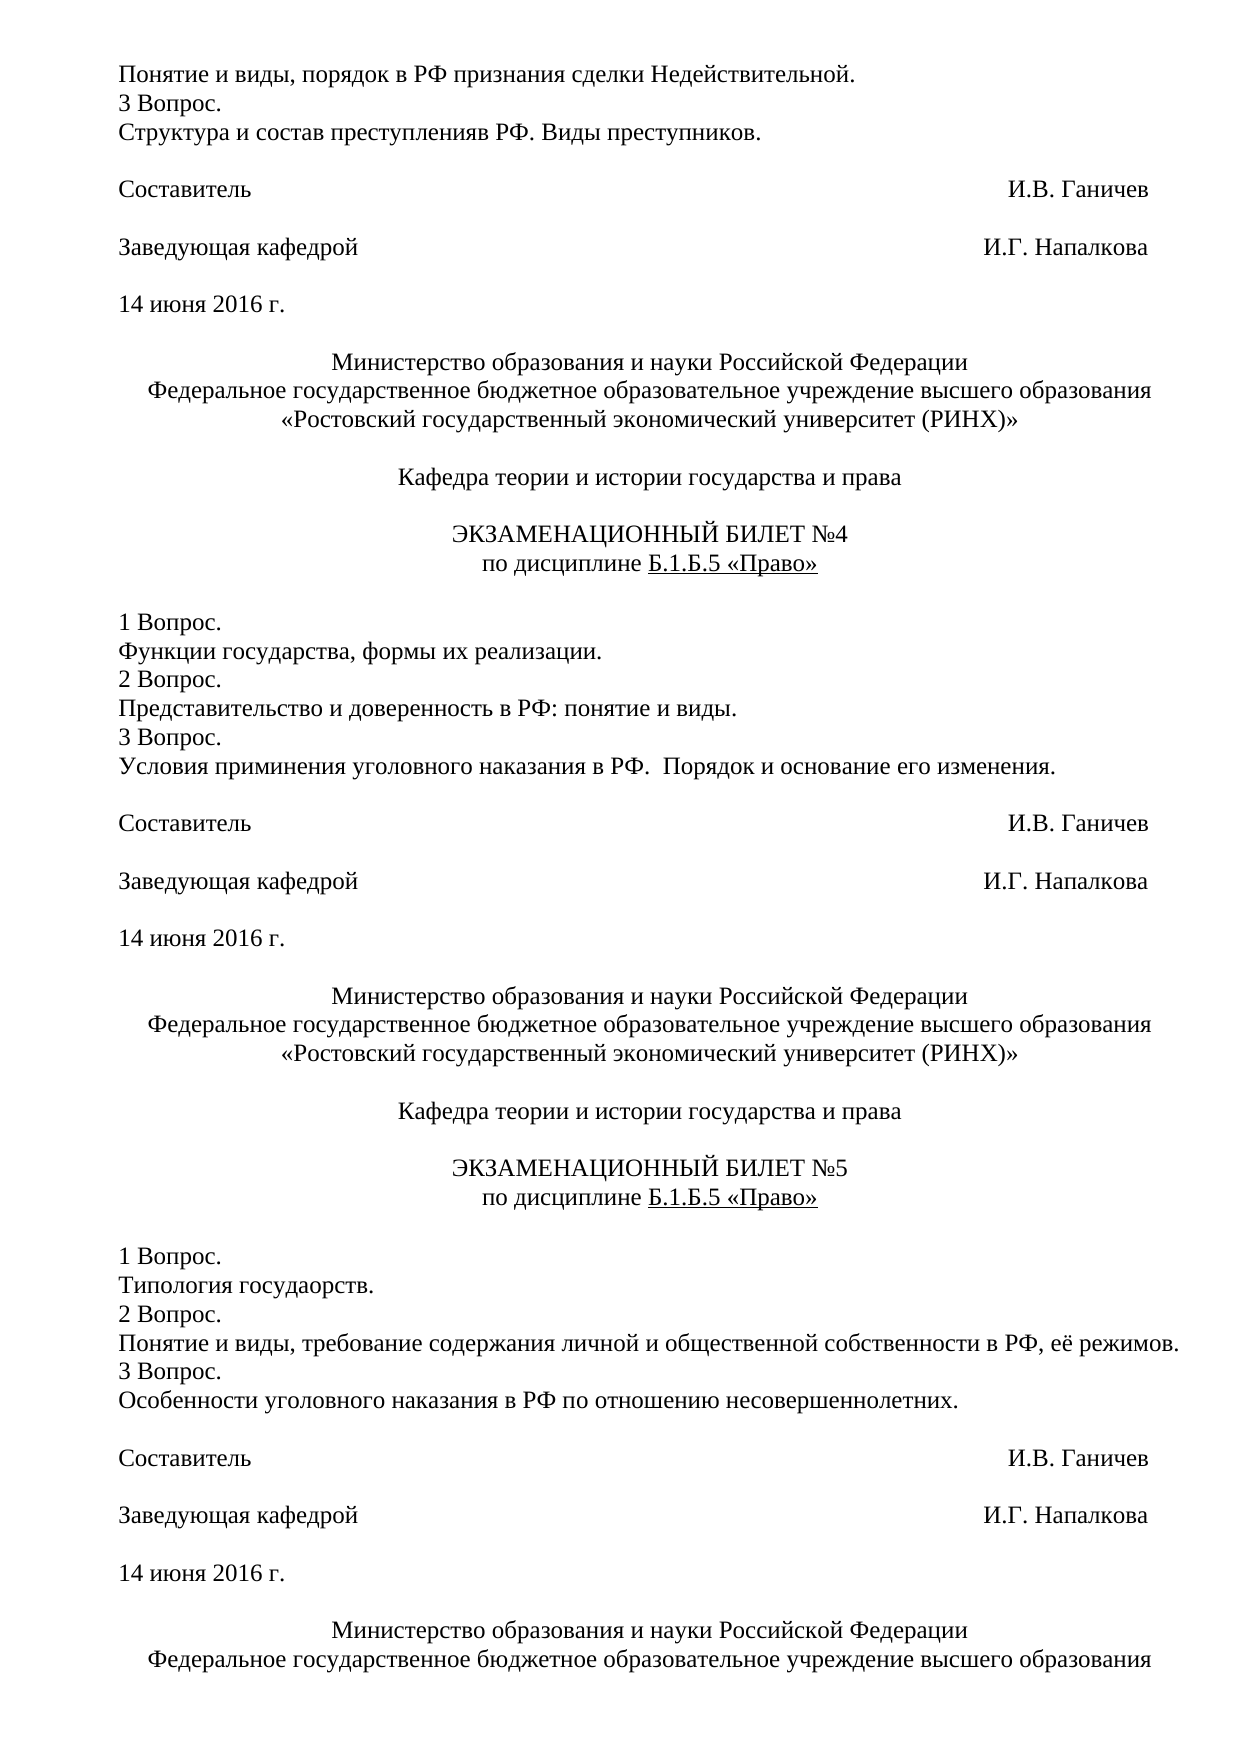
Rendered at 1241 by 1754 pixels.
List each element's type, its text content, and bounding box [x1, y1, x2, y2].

text 14 июня 2016 г. [118, 1558, 1181, 1586]
text Министерство образования и науки Российской Федерации [118, 1615, 1181, 1644]
text Заведующая кафедрой И.Г. Напалкова [118, 1500, 1181, 1529]
text Кафедра теории и истории государства и права [118, 462, 1181, 490]
text Министерство образования и науки Российской Федерации [118, 347, 1181, 375]
text 3 Вопрос. [118, 722, 1181, 751]
text Типология госудаорств. [118, 1270, 1181, 1299]
text Условия приминения уголовного наказания в РФ. Порядок и основание его изменения. [118, 751, 1181, 779]
text Федеральное государственное бюджетное образовательное учреждение высшего образования [118, 1009, 1181, 1038]
text по дисциплине Б.1.Б.5 «Право» [118, 1182, 1181, 1211]
text 14 июня 2016 г. [118, 289, 1181, 318]
text 3 Вопрос. [118, 88, 1181, 117]
text Министерство образования и науки Российской Федерации [118, 981, 1181, 1009]
text по дисциплине Б.1.Б.5 «Право» [118, 548, 1181, 577]
text 2 Вопрос. [118, 1299, 1181, 1328]
text 2 Вопрос. [118, 664, 1181, 693]
text ЭКЗАМЕНАЦИОННЫЙ БИЛЕТ №5 [118, 1153, 1181, 1182]
text Представительство и доверенность в РФ: понятие и виды. [118, 693, 1181, 722]
text ЭКЗАМЕНАЦИОННЫЙ БИЛЕТ №4 [118, 519, 1181, 548]
text «Ростовский государственный экономический университет (РИНХ)» [118, 404, 1181, 433]
text Федеральное государственное бюджетное образовательное учреждение высшего образования [118, 375, 1181, 404]
text Понятие и виды, порядок в РФ признания сделки Недействительной. [118, 59, 1181, 88]
text Составитель И.В. Ганичев [118, 1443, 1181, 1471]
text Федеральное государственное бюджетное образовательное учреждение высшего образования [118, 1644, 1181, 1673]
text Понятие и виды, требование содержания личной и общественной собственности в РФ, её режимов. [118, 1328, 1181, 1356]
text 3 Вопрос. [118, 1356, 1181, 1385]
text Составитель И.В. Ганичев [118, 174, 1181, 203]
text 1 Вопрос. [118, 607, 1181, 636]
text Особенности уголовного наказания в РФ по отношению несовершеннолетних. [118, 1385, 1181, 1414]
text Кафедра теории и истории государства и права [118, 1096, 1181, 1124]
text Структура и состав преступленияв РФ. Виды преступников. [118, 117, 1181, 145]
text Функции государства, формы их реализации. [118, 636, 1181, 664]
text «Ростовский государственный экономический университет (РИНХ)» [118, 1038, 1181, 1067]
text 1 Вопрос. [118, 1241, 1181, 1270]
text Заведующая кафедрой И.Г. Напалкова [118, 232, 1181, 260]
text Составитель И.В. Ганичев [118, 808, 1181, 837]
text Заведующая кафедрой И.Г. Напалкова [118, 866, 1181, 894]
text 14 июня 2016 г. [118, 923, 1181, 952]
